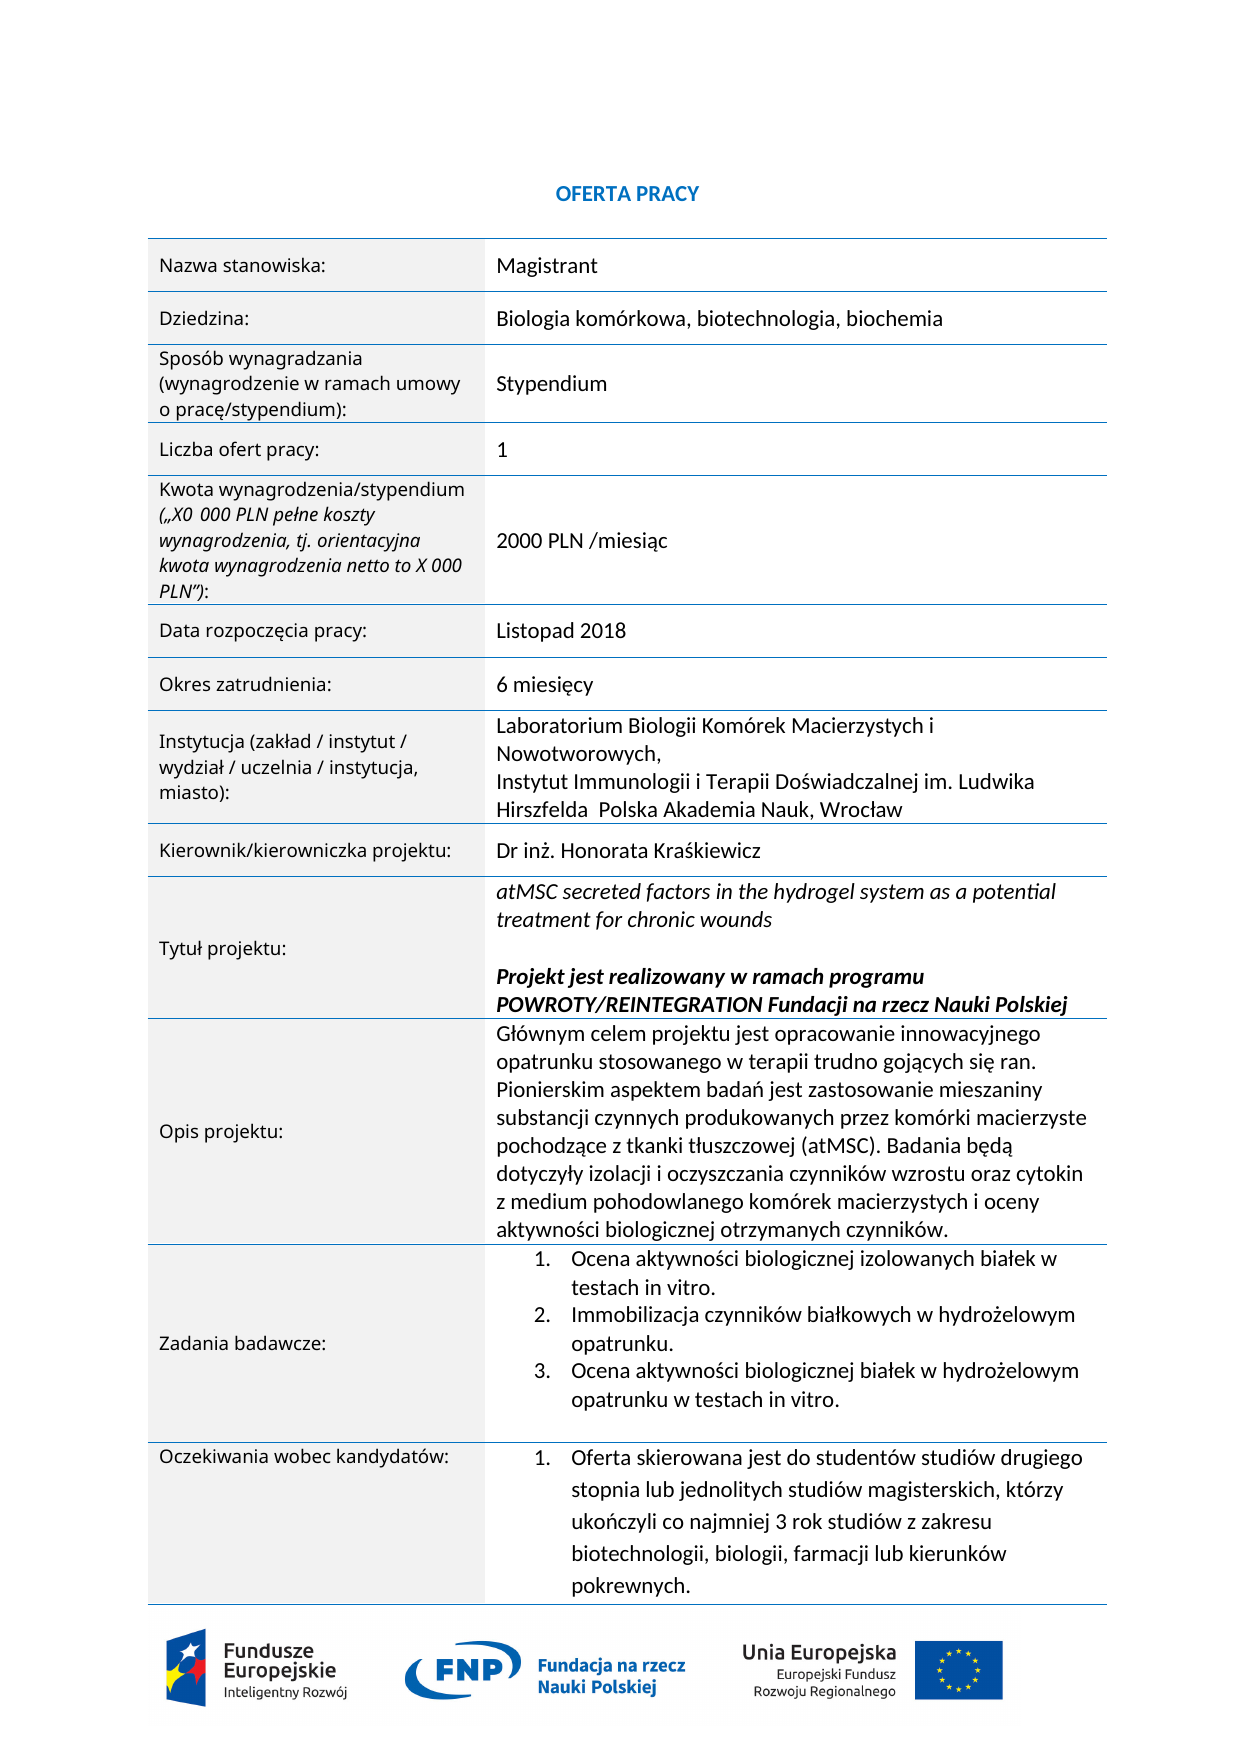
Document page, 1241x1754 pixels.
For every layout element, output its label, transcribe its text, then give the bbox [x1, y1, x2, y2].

table_cell Okres zatrudnienia: [148, 658, 485, 710]
table_cell Zadania badawcze: [148, 1245, 485, 1442]
table_cell Stypendium [485, 345, 1107, 422]
table_cell Nazwa stanowiska: [148, 239, 485, 291]
table_cell Liczba ofert pracy: [148, 423, 485, 475]
table_cell Dziedzina: [148, 292, 485, 344]
table_cell 2000 PLN /miesiąc [485, 476, 1107, 603]
table_cell Dr inż. Honorata Kraśkiewicz [485, 824, 1107, 876]
table_cell Opis projektu: [148, 1019, 485, 1243]
table_cell 1 [485, 423, 1107, 475]
table_cell 6 miesięcy [485, 658, 1107, 710]
table_cell Kierownik/kierowniczka projektu: [148, 824, 485, 876]
table_cell Data rozpoczęcia pracy: [148, 605, 485, 657]
table_cell atMSC secreted factors in the hydrogel system as a potential treatment for chronic wounds Projekt jest realizowany w ramach programu POWROTY/REINTEGRATION Fundacji na rzecz Nauki Polskiej [485, 877, 1107, 1018]
table_cell Listopad 2018 [485, 605, 1107, 657]
table_cell Laboratorium Biologii Komórek Macierzystych i Nowotworowych, Instytut Immunologii i Terapii Doświadczalnej im. Ludwika Hirszfelda Polska Akademia Nauk, Wrocław [485, 711, 1107, 823]
table_cell Ocena aktywności biologicznej izolowanych białek w testach in vitro. Immobilizacja czynników białkowych w hydrożelowym opatrunku. Ocena aktywności biologicznej białek w hydrożelowym opatrunku w testach in vitro. [485, 1245, 1107, 1442]
table_cell Instytucja (zakład / instytut / wydział / uczelnia / instytucja, miasto): [148, 711, 485, 823]
table_cell Głównym celem projektu jest opracowanie innowacyjnego opatrunku stosowanego w terapii trudno gojących się ran. Pionierskim aspektem badań jest zastosowanie mieszaniny substancji czynnych produkowanych przez komórki macierzyste pochodzące z tkanki tłuszczowej (atMSC). Badania będą dotyczyły izolacji i oczyszczania czynników wzrostu oraz cytokin z medium pohodowlanego komórek macierzystych i oceny aktywności biologicznej otrzymanych czynników. [485, 1019, 1107, 1243]
table_cell Oczekiwania wobec kandydatów: [148, 1443, 485, 1603]
table_cell Biologia komórkowa, biotechnologia, biochemia [485, 292, 1107, 344]
table_cell Kwota wynagrodzenia/stypendium („X0 000 PLN pełne koszty wynagrodzenia, tj. orientacyjna kwota wynagrodzenia netto to X 000 PLN”): [148, 476, 485, 603]
table_cell Tytuł projektu: [148, 877, 485, 1018]
table_cell Magistrant [485, 239, 1107, 291]
table_cell Sposób wynagradzania (wynagrodzenie w ramach umowy o pracę/stypendium): [148, 345, 485, 422]
picture [147, 1609, 1022, 1726]
table_header OFERTA PRACY [148, 148, 1107, 238]
